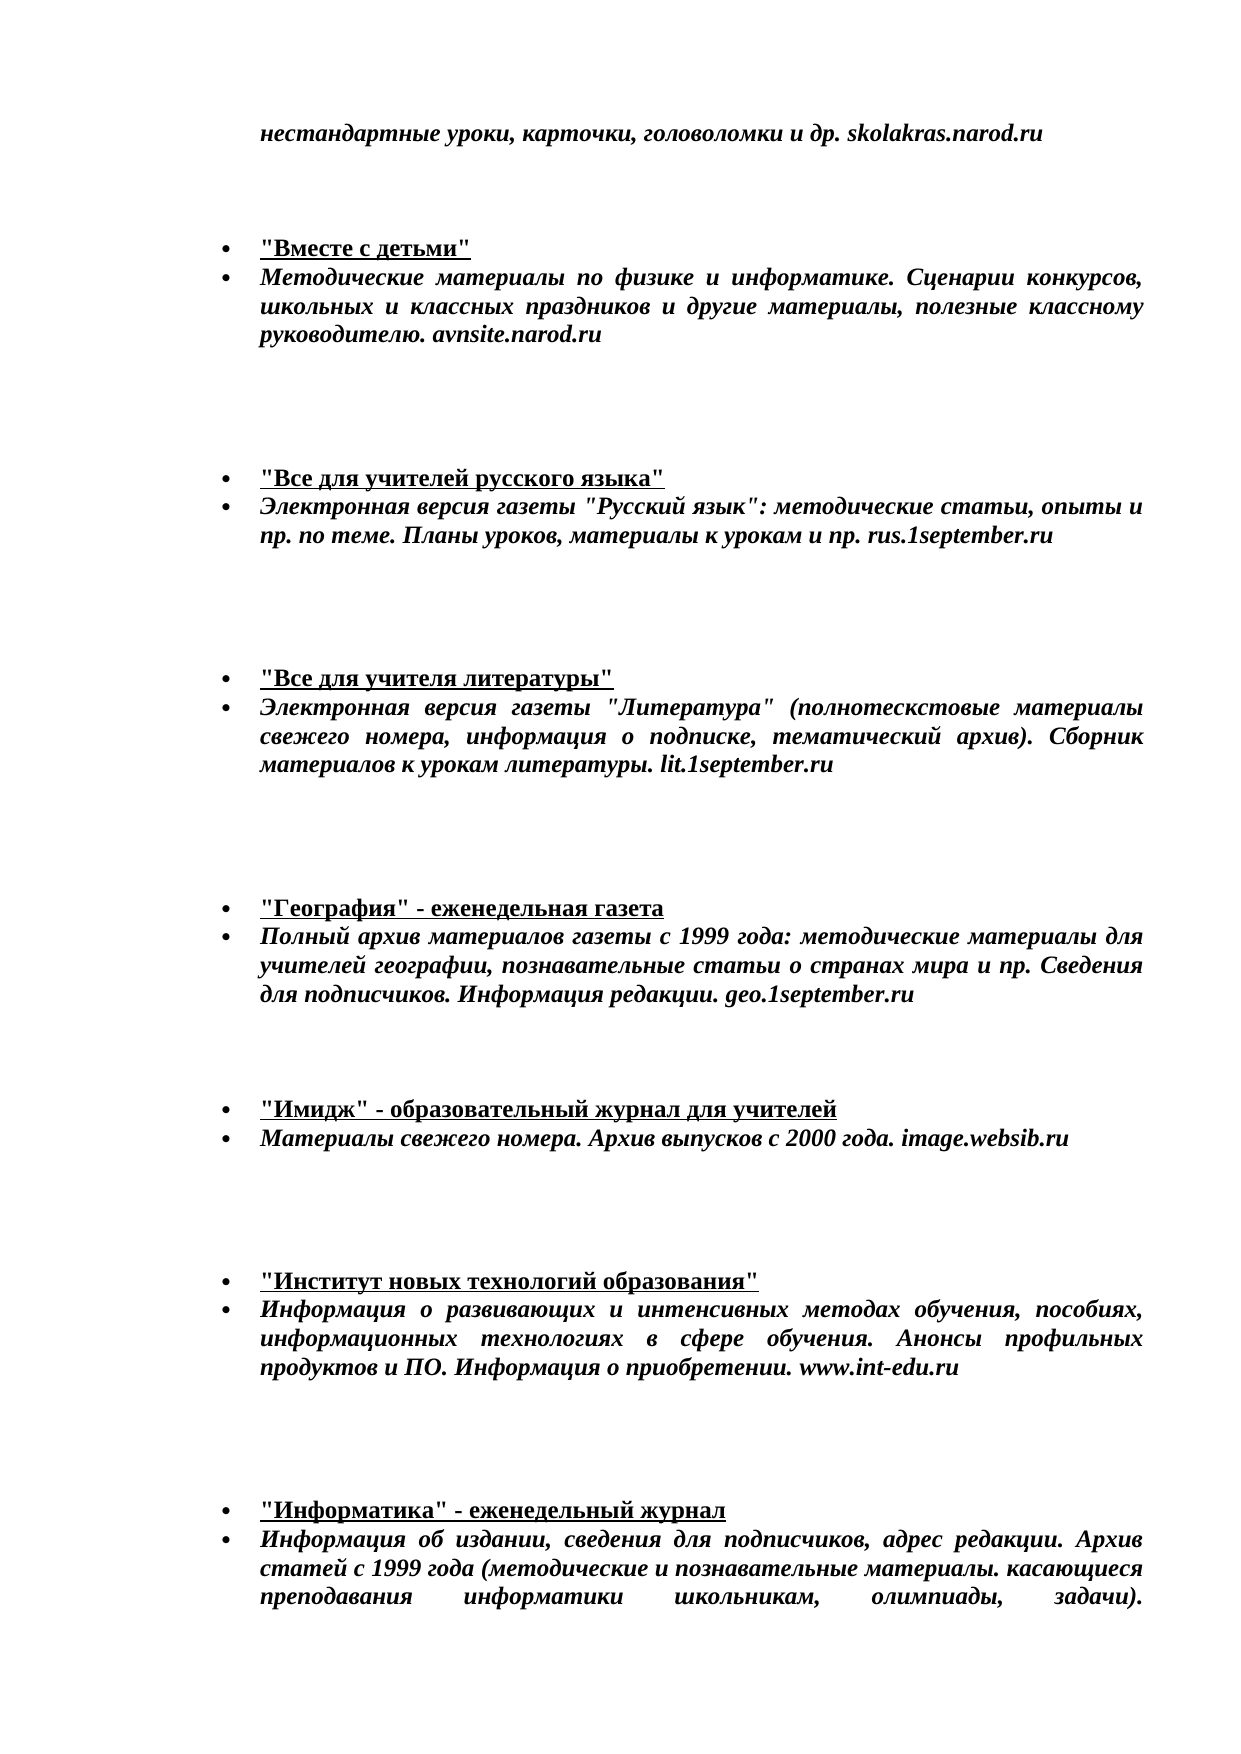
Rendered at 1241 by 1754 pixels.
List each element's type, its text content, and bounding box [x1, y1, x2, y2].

table_cell "Все для учителя литературы" Электронная версия газеты "Литература" (полнотескстовые материалы свежего номера, информация о подписке, тематический архив). Сборник материалов к урокам литературы. lit.1september.ru [185, 606, 1144, 835]
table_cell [185, 1438, 1144, 1610]
table_cell "Институт новых технологий образования" Информация о развивающих и интенсивных методах обучения, пособиях, информационных технологиях в сфере обучения. Анонсы профильных продуктов и ПО. Информация о приобретении. www.int-edu.ru [185, 1209, 1144, 1438]
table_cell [185, 118, 1144, 176]
table_cell "Вместе с детьми" Методические материалы по физике и информатике. Сценарии конкурсов, школьных и классных праздников и другие материалы, полезные классному руководителю. avnsite.narod.ru [185, 176, 1144, 405]
table_cell "Имидж" - образовательный журнал для учителей Материалы свежего номера. Архив выпусков с 2000 года. image.websib.ru [185, 1037, 1144, 1209]
table_cell "Все для учителей русского языка" Электронная версия газеты "Русский язык": методические статьи, опыты и пр. по теме. Планы уроков, материалы к урокам и пр. rus.1september.ru [185, 405, 1144, 606]
table_cell "География" - еженедельная газета Полный архив материалов газеты с 1999 года: методические материалы для учителей географии, познавательные статьи о странах мира и пр. Сведения для подписчиков. Информация редакции. geo.1september.ru [185, 835, 1144, 1037]
